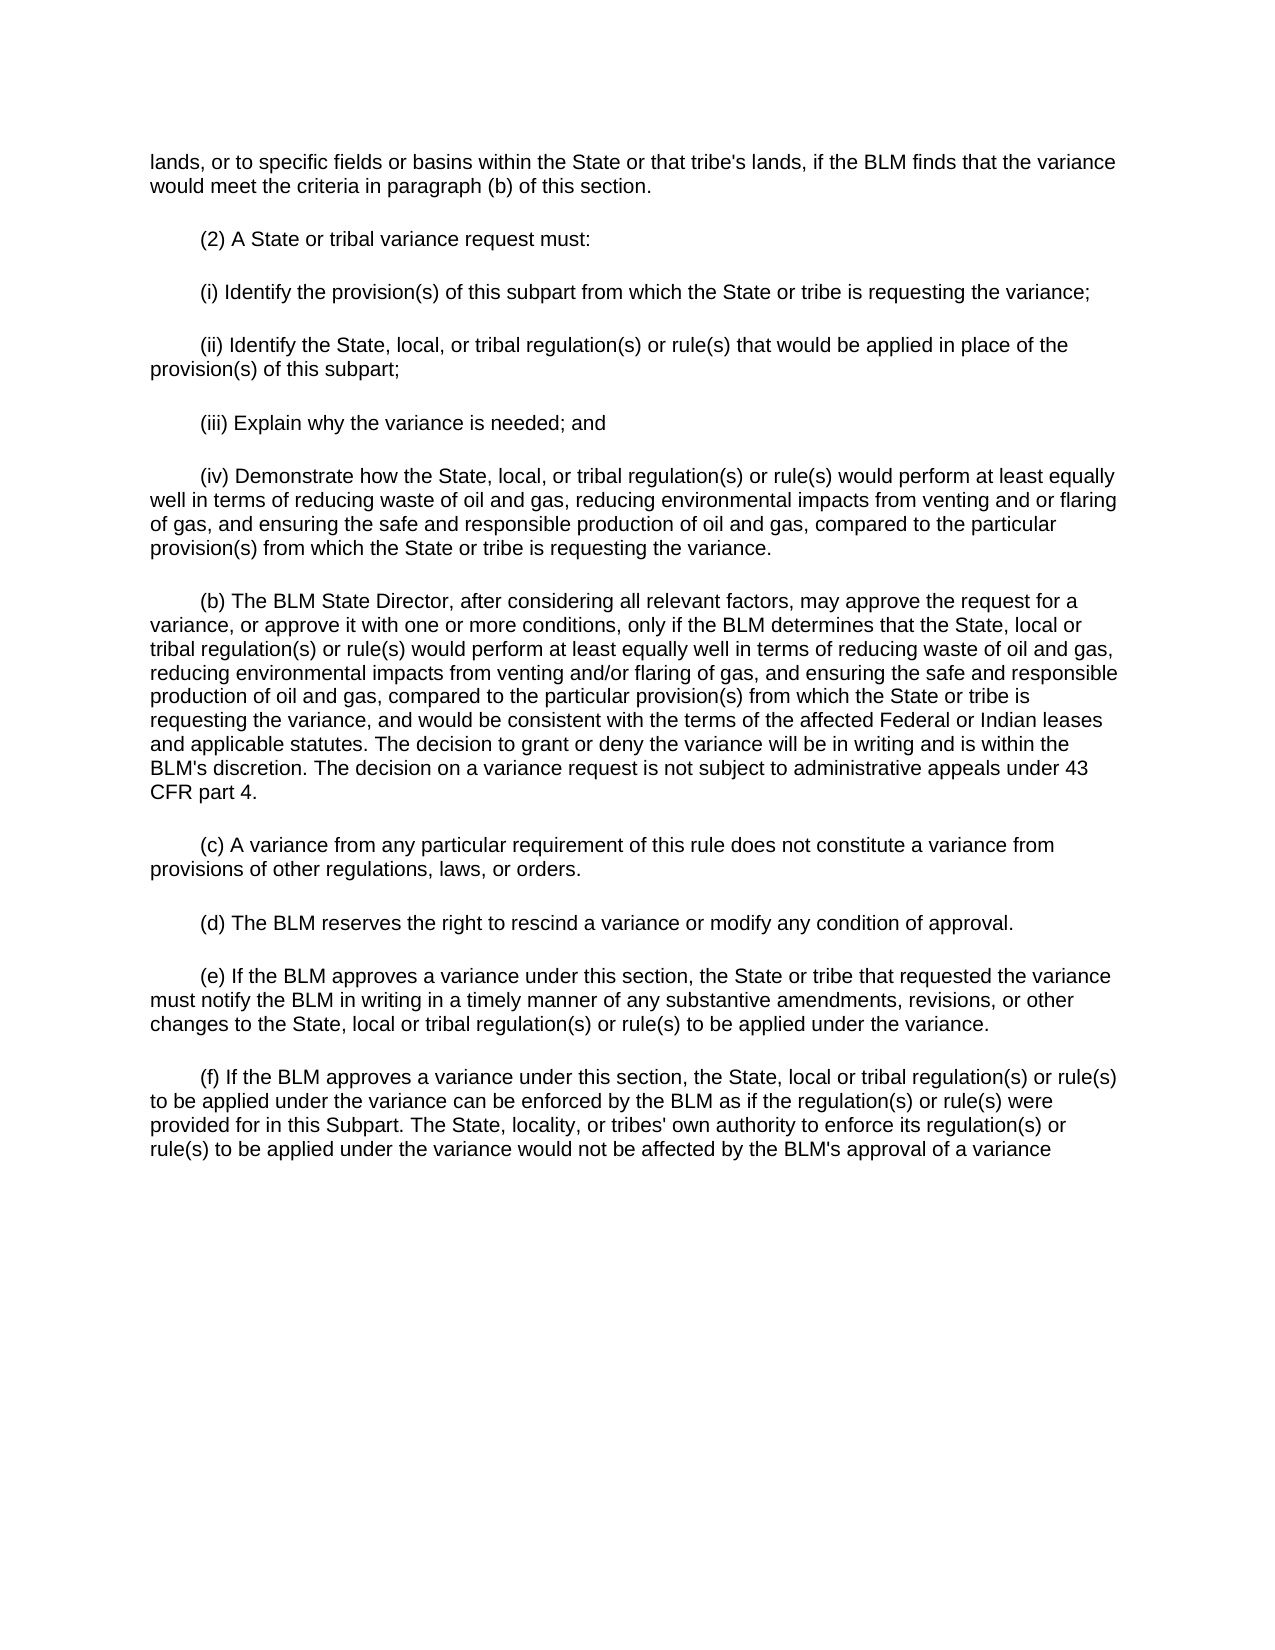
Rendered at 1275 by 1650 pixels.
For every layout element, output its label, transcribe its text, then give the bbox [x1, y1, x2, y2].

text (c) A variance from any particular requirement of this rule does not constitute a variance from provisions of other regulations, laws, or orders. [150, 833, 1125, 881]
text (d) The BLM reserves the right to rescind a variance or modify any condition of approval. [150, 910, 1125, 934]
text (f) If the BLM approves a variance under this section, the State, local or tribal regulation(s) or rule(s) to be applied under the variance can be enforced by the BLM as if the regulation(s) or rule(s) were provided for in this Subpart. The State, locality, or tribes' own authority to enforce its regulation(s) or rule(s) to be applied under the variance would not be affected by the BLM's approval of a variance [150, 1064, 1125, 1160]
text (e) If the BLM approves a variance under this section, the State or tribe that requested the variance must notify the BLM in writing in a timely manner of any substantive amendments, revisions, or other changes to the State, local or tribal regulation(s) or rule(s) to be applied under the variance. [150, 963, 1125, 1035]
text (iv) Demonstrate how the State, local, or tribal regulation(s) or rule(s) would perform at least equally well in terms of reducing waste of oil and gas, reducing environmental impacts from venting and or flaring of gas, and ensuring the safe and responsible production of oil and gas, compared to the particular provision(s) from which the State or tribe is requesting the variance. [150, 463, 1125, 559]
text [150, 150, 1125, 198]
text (iii) Explain why the variance is needed; and [150, 410, 1125, 434]
text (ii) Identify the State, local, or tribal regulation(s) or rule(s) that would be applied in place of the provision(s) of this subpart; [150, 333, 1125, 381]
text (2) A State or tribal variance request must: [150, 227, 1125, 251]
text (i) Identify the provision(s) of this subpart from which the State or tribe is requesting the variance; [150, 280, 1125, 304]
text (b) The BLM State Director, after considering all relevant factors, may approve the request for a variance, or approve it with one or more conditions, only if the BLM determines that the State, local or tribal regulation(s) or rule(s) would perform at least equally well in terms of reducing waste of oil and gas, reducing environmental impacts from venting and/or flaring of gas, and ensuring the safe and responsible production of oil and gas, compared to the particular provision(s) from which the State or tribe is requesting the variance, and would be consistent with the terms of the affected Federal or Indian leases and applicable statutes. The decision to grant or deny the variance will be in writing and is within the BLM's discretion. The decision on a variance request is not subject to administrative appeals under 43 CFR part 4. [150, 588, 1125, 804]
